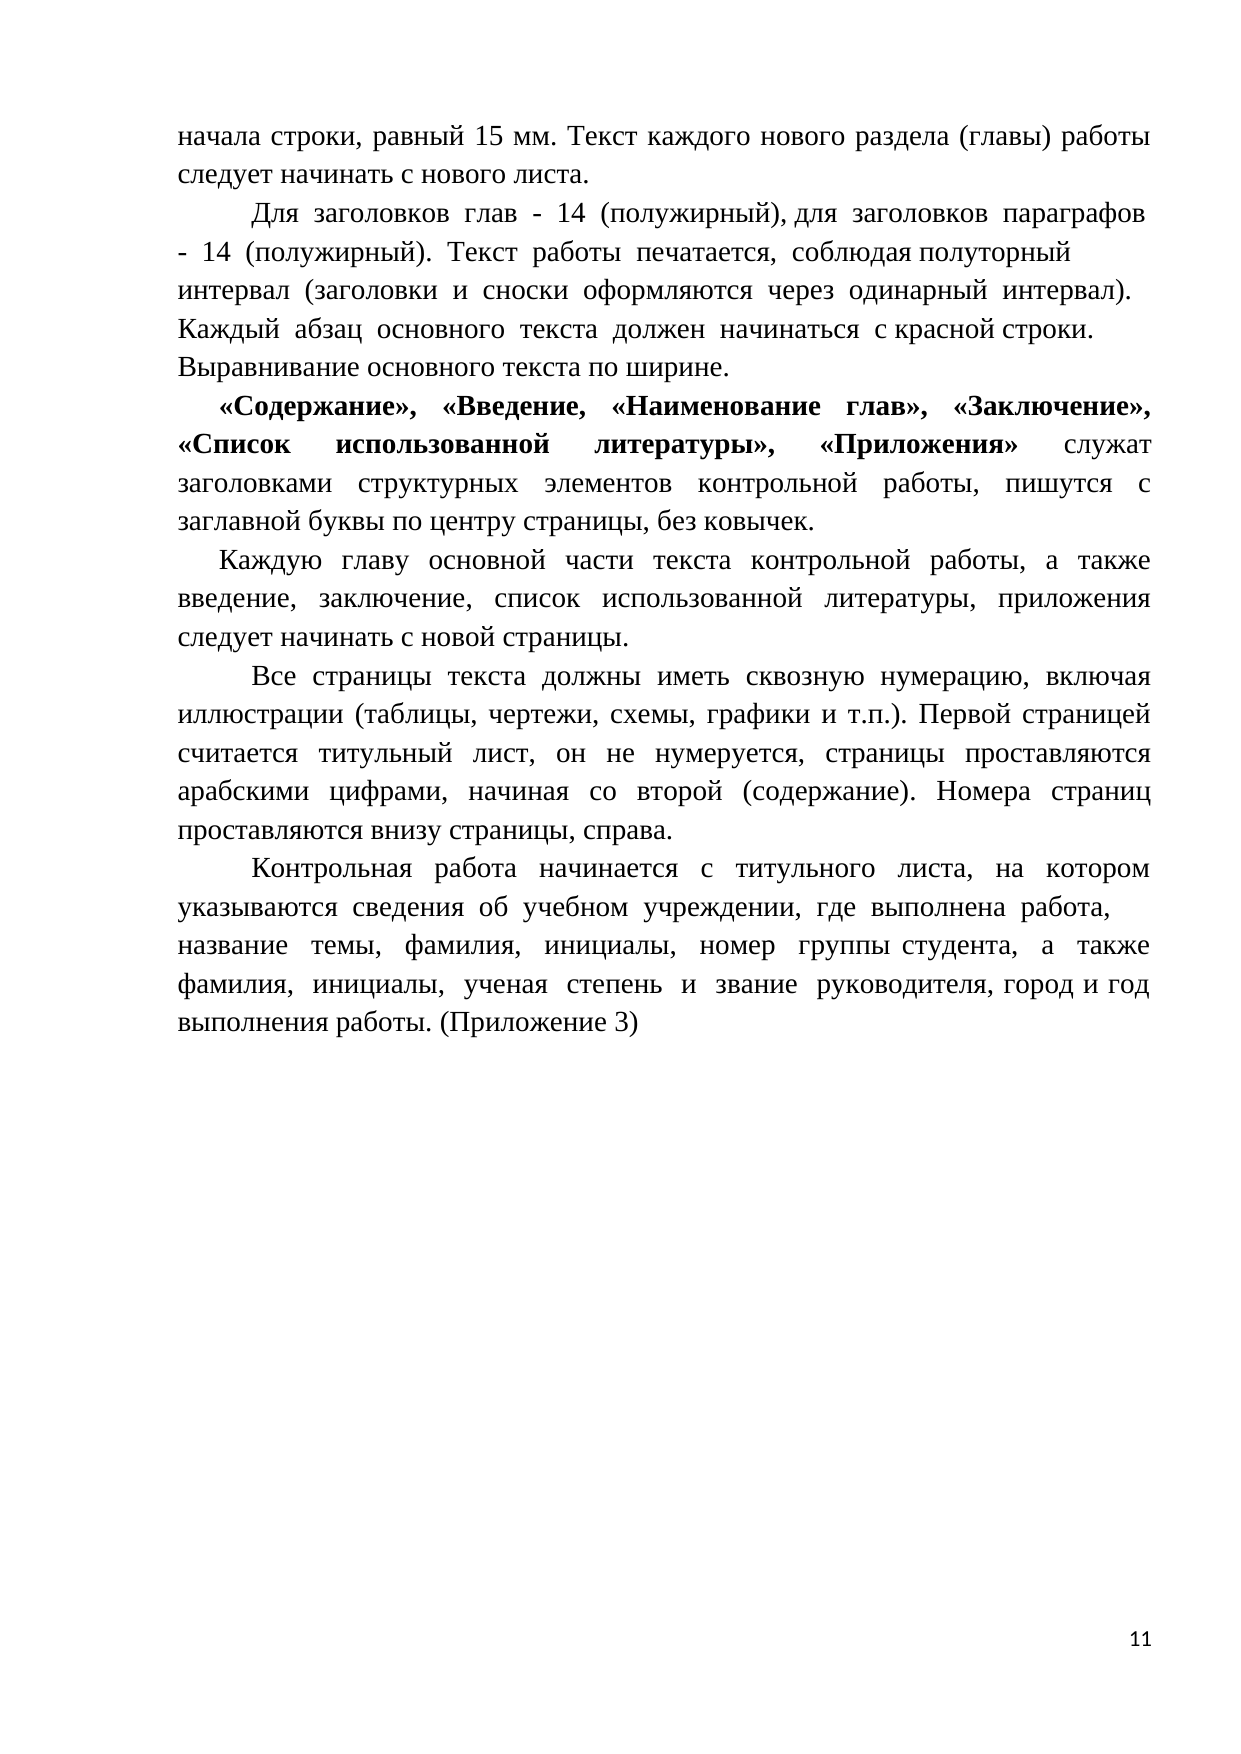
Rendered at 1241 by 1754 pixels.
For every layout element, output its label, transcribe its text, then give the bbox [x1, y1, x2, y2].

text название темы, фамилия, инициалы, номер группы студента, а также фамилия, инициалы, ученая степень и звание руководителя, город и год выполнения работы. (Приложение 3) [177, 927, 1152, 1038]
text Каждую главу основной части текста контрольной работы, а также введение, заключение, список использованной литературы, приложения следует начинать с новой страницы. [177, 542, 1152, 653]
text Все страницы текста должны иметь сквозную нумерацию, включая иллюстрации (таблицы, чертежи, схемы, графики и т.п.). Первой страницей считается титульный лист, он не нумеруется, страницы проставляются арабскими цифрами, начиная со второй (содержание). Номера страниц проставляются внизу страницы, справа. [177, 658, 1152, 845]
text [177, 118, 1152, 190]
text Контрольная работа начинается с титульного листа, на котором указываются сведения об учебном учреждении, где выполнена работа, [177, 850, 1152, 922]
text «Содержание», «Введение, «Наименование глав», «Заключение», «Список использованной литературы», «Приложения» служат заголовками структурных элементов контрольной работы, пишутся с заглавной буквы по центру страницы, без ковычек. [177, 388, 1152, 537]
text Для заголовков глав - 14 (полужирный), для заголовков параграфов - 14 (полужирный). Текст работы печатается, соблюдая полуторный интервал (заголовки и сноски оформляются через одинарный интервал). Каждый абзац основного текста должен начинаться с красной строки. Выравнивание основного текста по ширине. [177, 195, 1152, 383]
